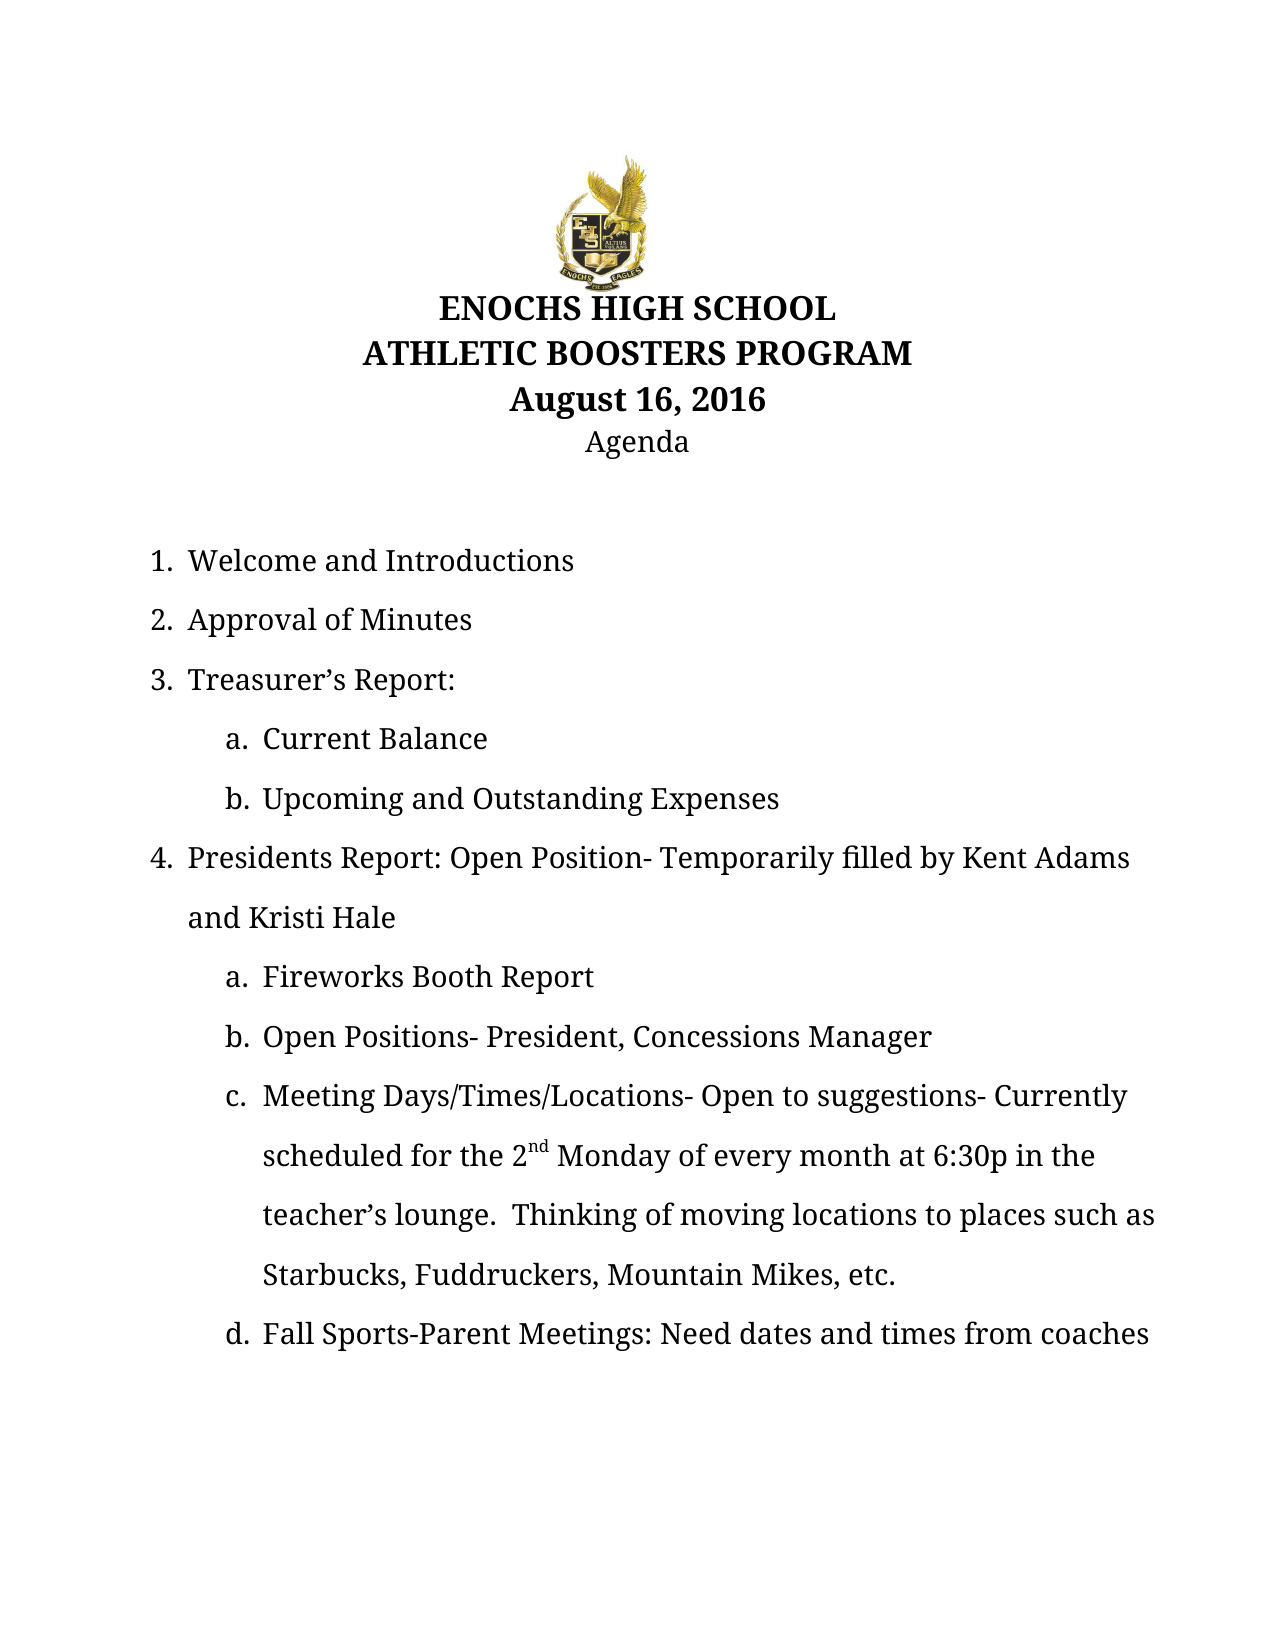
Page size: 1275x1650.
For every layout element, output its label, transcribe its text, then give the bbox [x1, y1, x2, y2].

list Treasurer’s Report: [150, 659, 1162, 699]
list Meeting Days/Times/Locations- Open to suggestions- Currently scheduled for the 2nd Monday of every month at 6:30p in the teacher’s lounge. Thinking of moving locations to places such as Starbucks, Fuddruckers, Mountain Mikes, etc. [225, 1075, 1162, 1293]
list Current Balance [225, 718, 1162, 758]
list Welcome and Introductions [150, 540, 1162, 580]
text ENOCHS HIGH SCHOOL [112, 285, 1162, 330]
list Fireworks Booth Report [225, 956, 1162, 996]
list Approval of Minutes [150, 599, 1162, 639]
list Upcoming and Outstanding Expenses [225, 778, 1162, 818]
list Fall Sports-Parent Meetings: Need dates and times from coaches [225, 1313, 1162, 1353]
list Presidents Report: Open Position- Temporarily filled by Kent Adams and Kristi Hale [150, 837, 1162, 937]
text Agenda [112, 421, 1162, 461]
text August 16, 2016 [112, 376, 1162, 421]
list Open Positions- President, Concessions Manager [225, 1016, 1162, 1056]
text ATHLETIC BOOSTERS PROGRAM [112, 330, 1162, 376]
